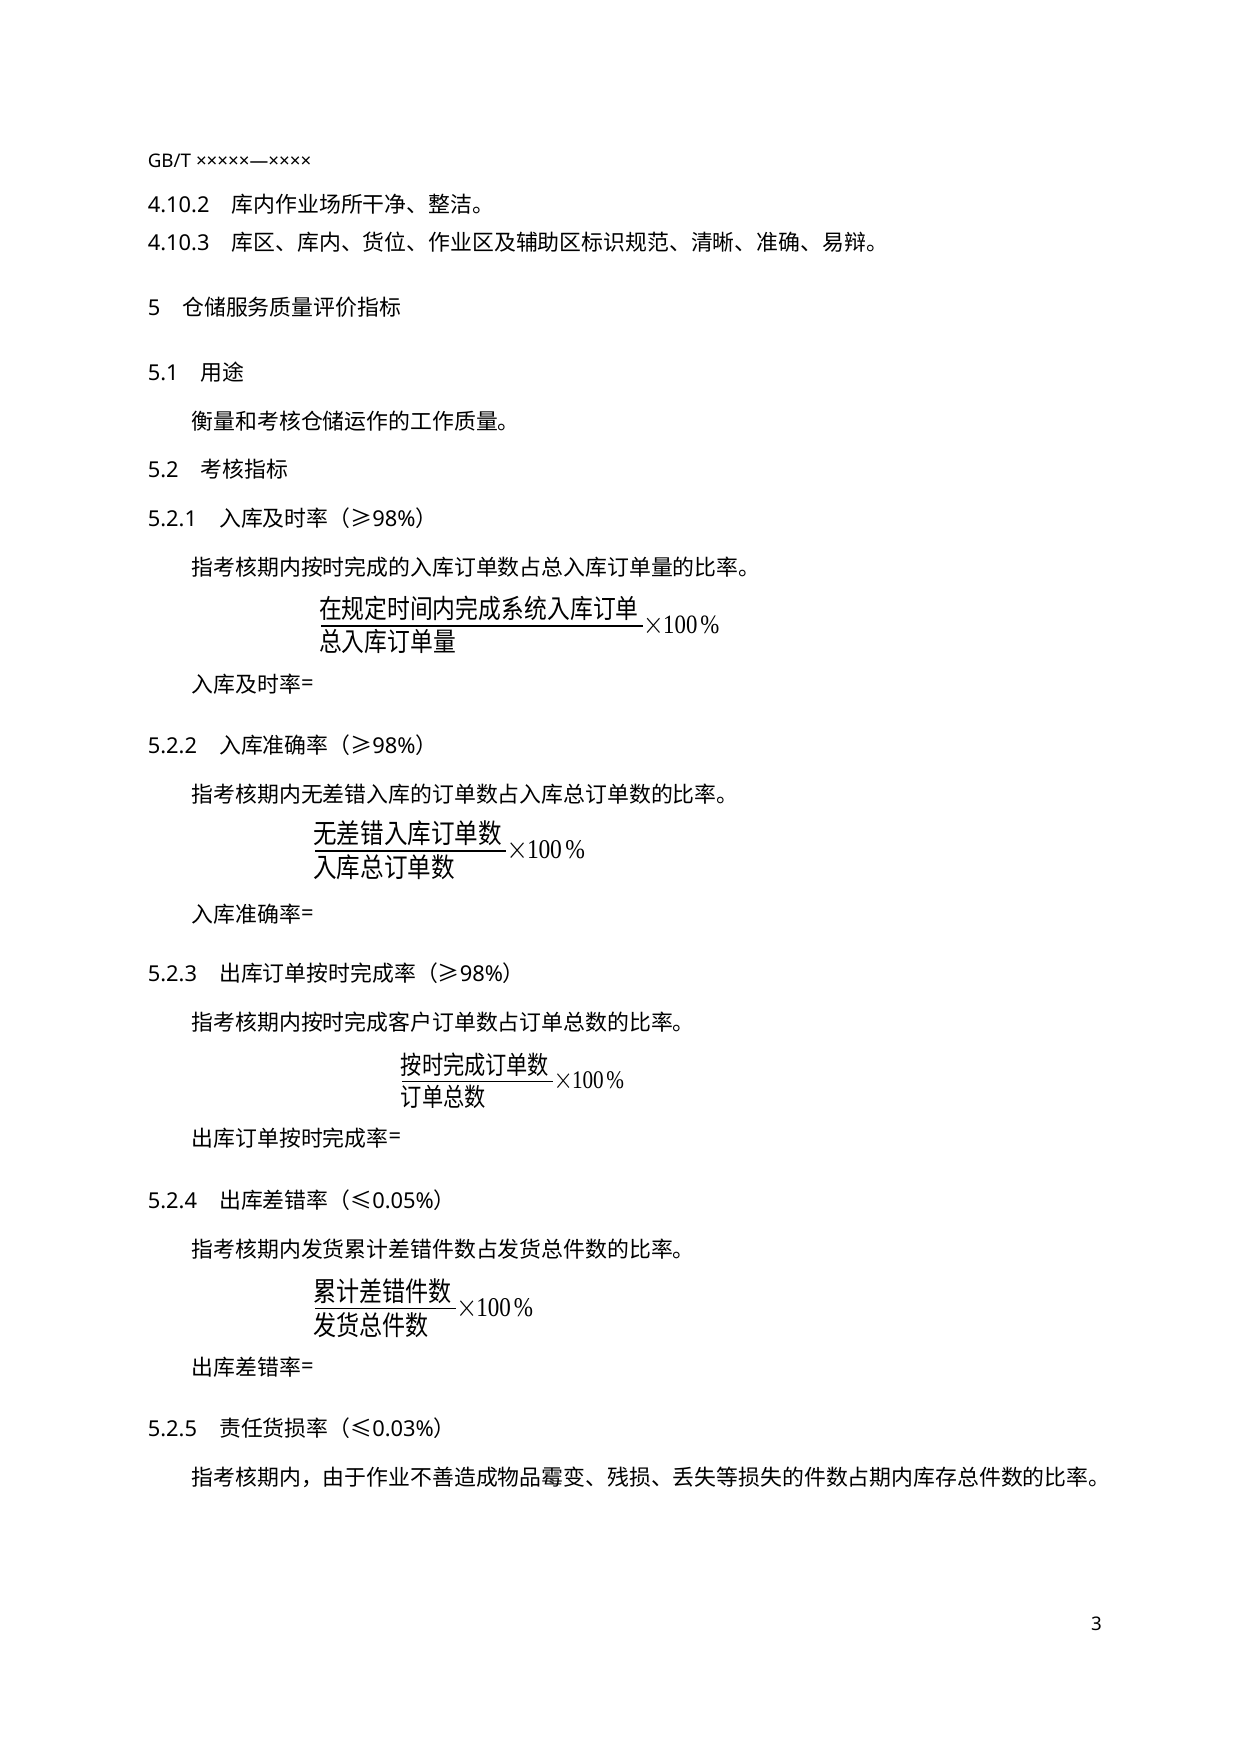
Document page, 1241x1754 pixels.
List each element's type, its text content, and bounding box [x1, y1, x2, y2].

text 责任货损率（≤0.03%） [148, 1411, 1122, 1443]
text 库区、库内、货位、作业区及辅助区标识规范、清晰、准确、易辩。 [148, 224, 1122, 257]
text 入库及时率（≥98%） [148, 501, 1122, 533]
text 指考核期内无差错入库的订单数占入库总订单数的比率。 [148, 777, 1122, 809]
text 出库订单按时完成率（≥98%） [148, 956, 1122, 988]
text 入库及时率= [148, 582, 1122, 712]
text 用途 [148, 354, 1122, 387]
text 仓储服务质量评价指标 [148, 289, 1122, 322]
text 库内作业场所干净、整洁。 [148, 187, 1122, 219]
text 入库准确率= [148, 809, 1122, 939]
text 指考核期内发货累计差错件数占发货总件数的比率。 [148, 1232, 1122, 1264]
text 入库准确率（≥98%） [148, 728, 1122, 761]
text 出库差错率（≤0.05%） [148, 1183, 1122, 1216]
text 指考核期内按时完成的入库订单数占总入库订单量的比率。 [148, 549, 1122, 582]
text 指考核期内，由于作业不善造成物品霉变、残损、丢失等损失的件数占期内库存总件数的比率。 [148, 1459, 1122, 1492]
text 考核指标 [148, 452, 1122, 484]
text 衡量和考核仓储运作的工作质量。 [148, 403, 1122, 436]
text 指考核期内按时完成客户订单数占订单总数的比率。 [148, 1004, 1122, 1037]
text 出库差错率= [148, 1264, 1122, 1394]
text 出库订单按时完成率= [148, 1037, 1122, 1167]
